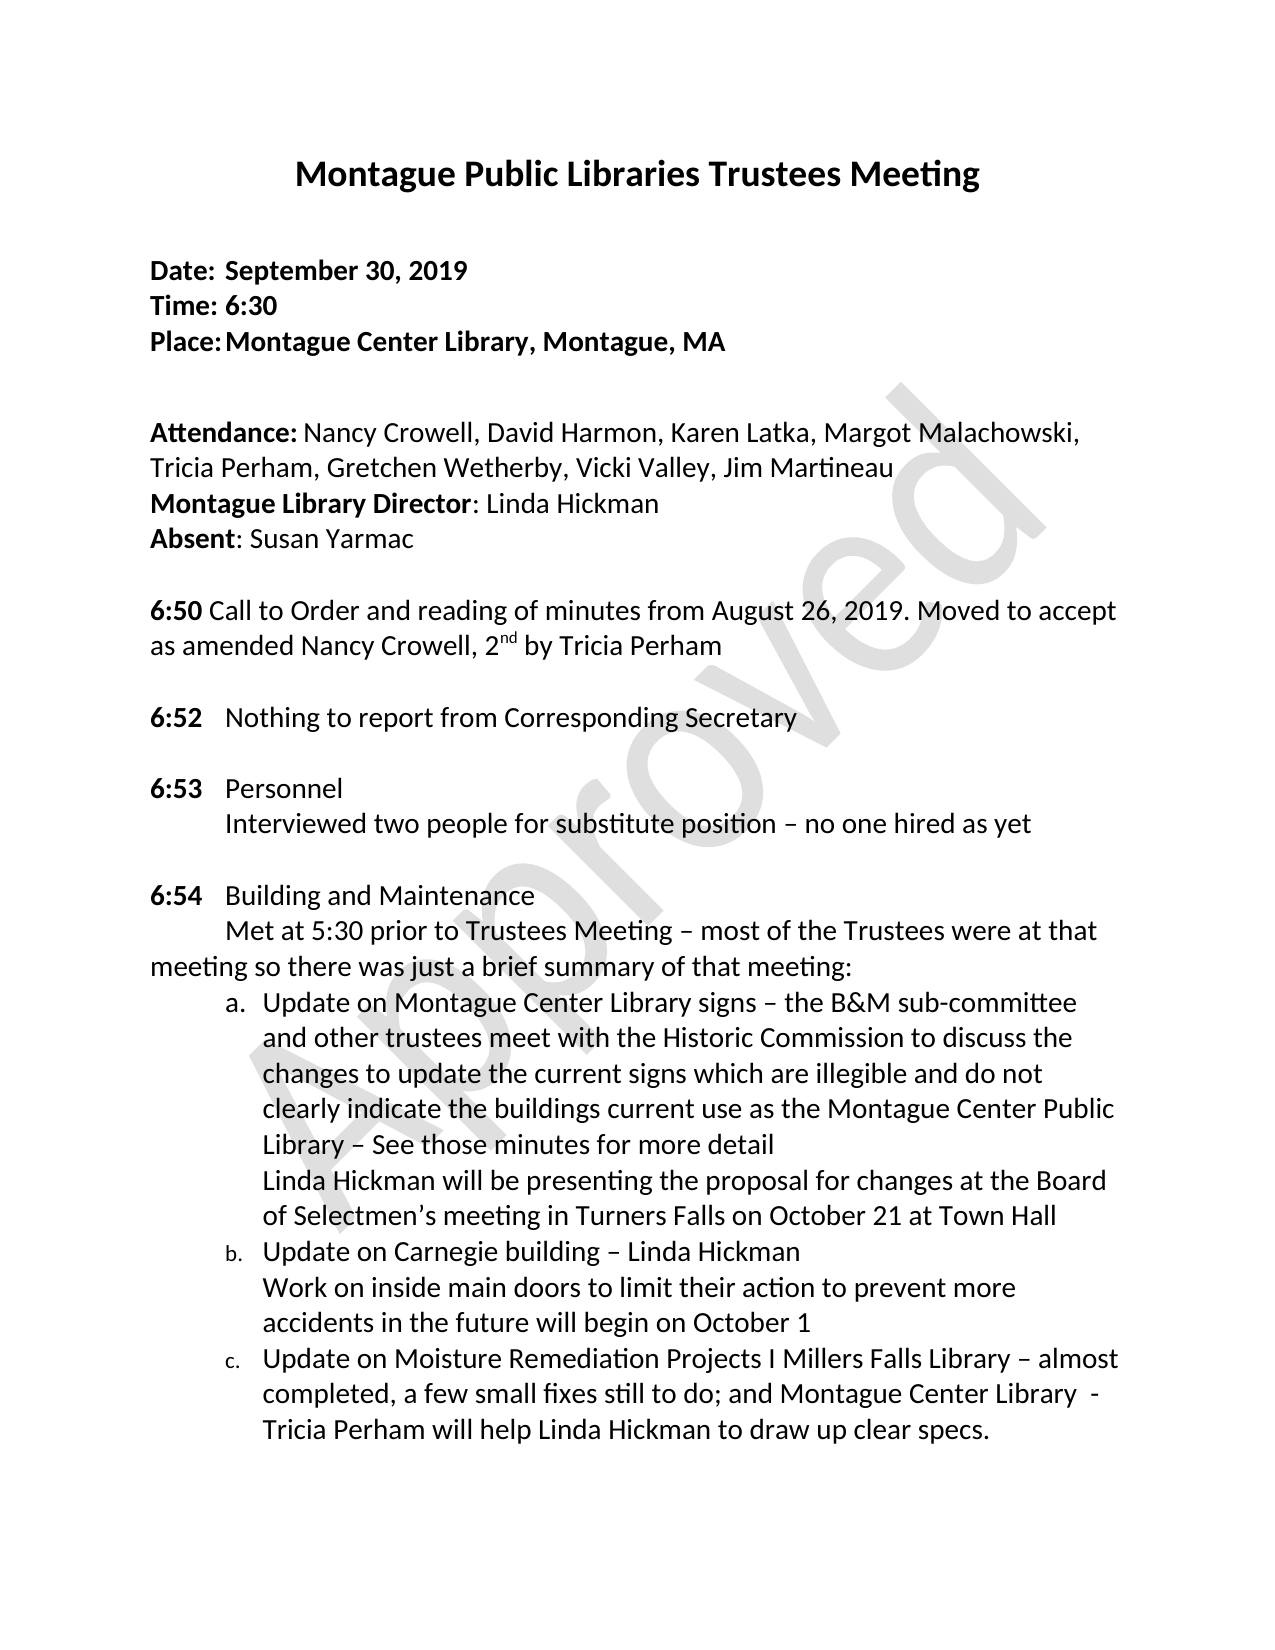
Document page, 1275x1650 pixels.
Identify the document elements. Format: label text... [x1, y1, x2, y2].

text Montague Library Director: Linda Hickman [150, 485, 1125, 521]
list Update on Montague Center Library signs – the B&M sub-committee and other trustees meet with the Historic Commission to discuss the changes to update the current signs which are illegible and do not clearly indicate the buildings current use as the Montague Center Public Library – See those minutes for more detail [225, 984, 1125, 1162]
text 6:53 Personnel [150, 770, 1125, 806]
list Update on Carnegie building – Linda Hickman [225, 1233, 1125, 1269]
text Linda Hickman will be presenting the proposal for changes at the Board of Selectmen’s meeting in Turners Falls on October 21 at Town Hall [262, 1162, 1125, 1233]
text Place: Montague Center Library, Montague, MA [150, 323, 1125, 359]
text Interviewed two people for substitute position – no one hired as yet [150, 806, 1125, 841]
text 6:50 Call to Order and reading of minutes from August 26, 2019. Moved to accept as amended Nancy Crowell, 2nd by Tricia Perham [150, 592, 1125, 663]
text Absent: Susan Yarmac [150, 521, 1125, 556]
list Update on Moisture Remediation Projects I Millers Falls Library – almost completed, a few small fixes still to do; and Montague Center Library - Tricia Perham will help Linda Hickman to draw up clear specs. [225, 1340, 1125, 1447]
text Met at 5:30 prior to Trustees Meeting – most of the Trustees were at that meeting so there was just a brief summary of that meeting: [150, 912, 1125, 984]
text Work on inside main doors to limit their action to prevent more accidents in the future will begin on October 1 [262, 1269, 1125, 1340]
text 6:52 Nothing to report from Corresponding Secretary [150, 699, 1125, 734]
text Date: September 30, 2019 [150, 252, 1125, 287]
text Time: 6:30 [150, 287, 1125, 323]
text Attendance: Nancy Crowell, David Harmon, Karen Latka, Margot Malachowski, Tricia Perham, Gretchen Wetherby, Vicki Valley, Jim Martineau [150, 414, 1125, 485]
text 6:54 Building and Maintenance [150, 877, 1125, 912]
text Montague Public Libraries Trustees Meeting [150, 150, 1125, 196]
